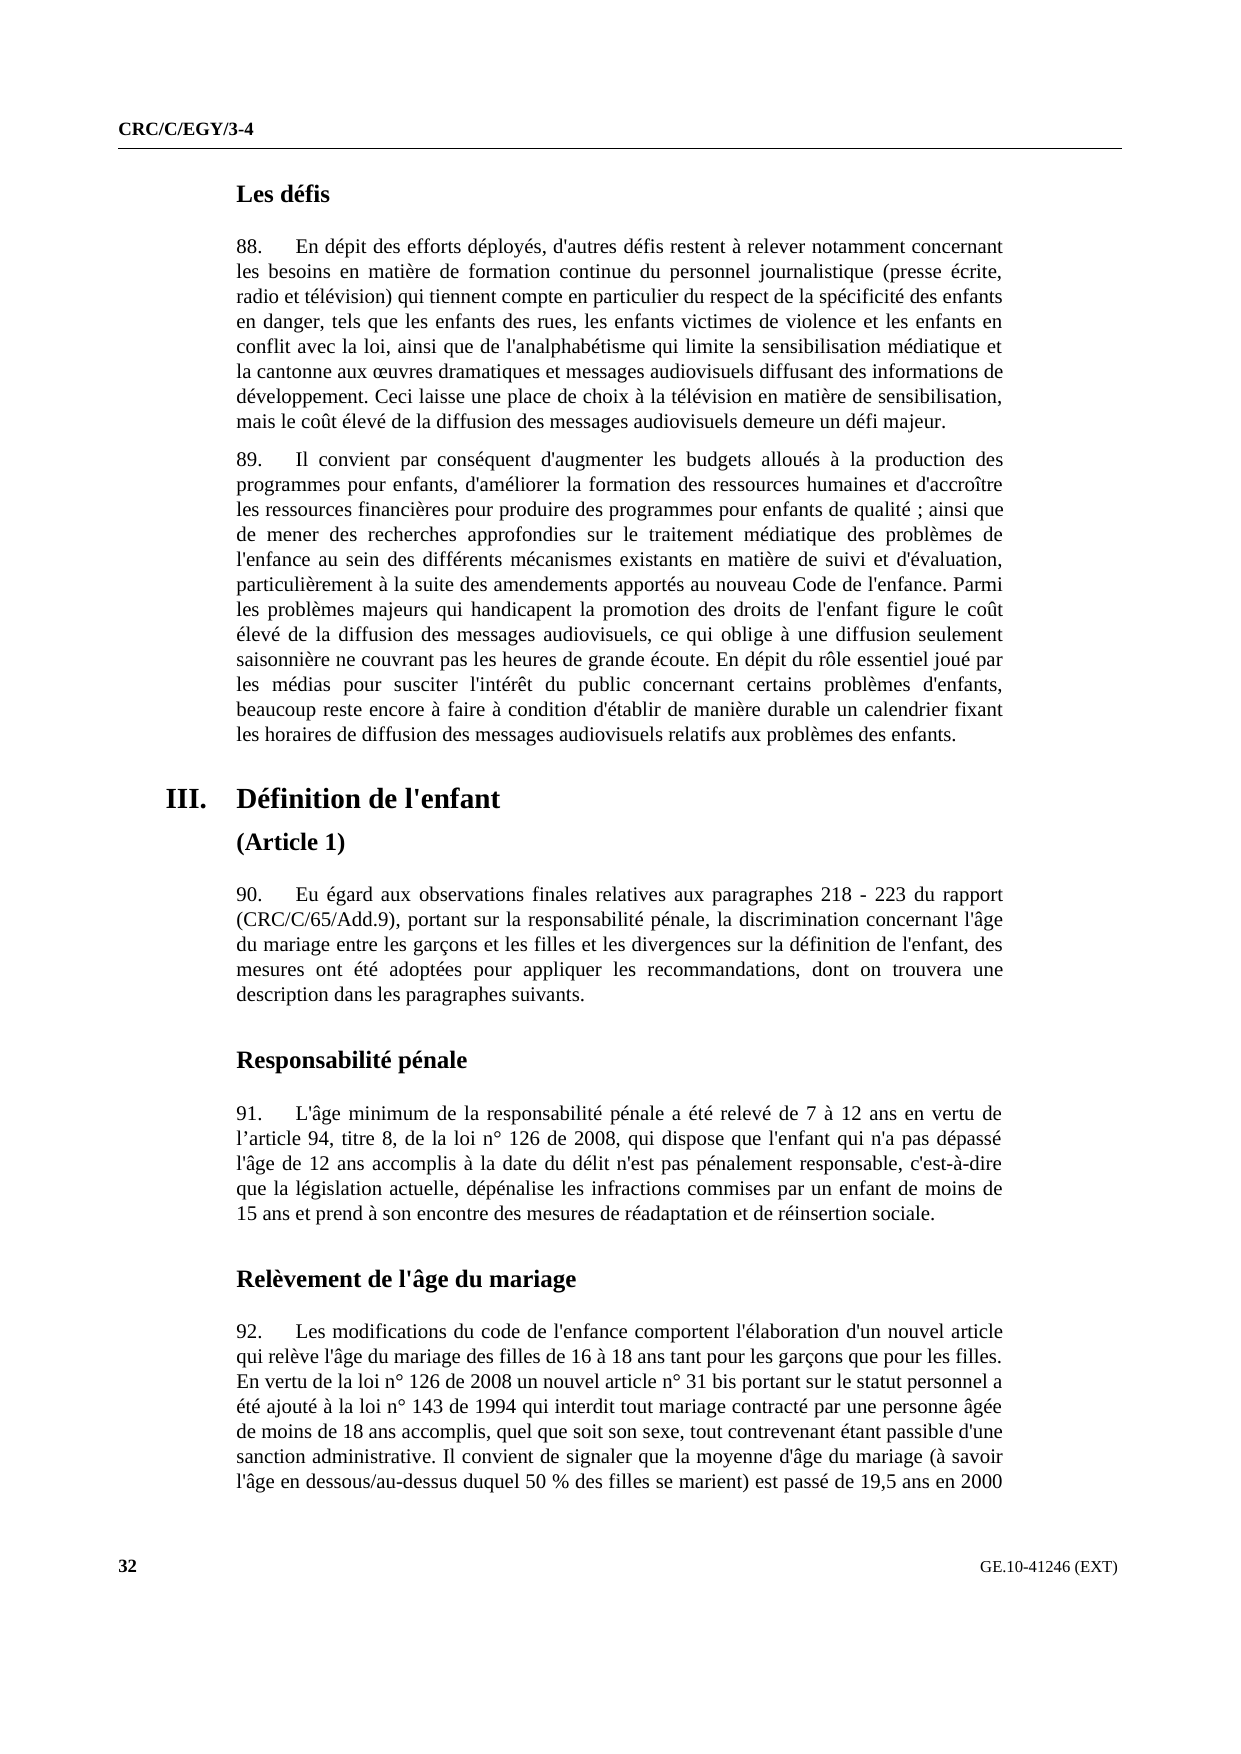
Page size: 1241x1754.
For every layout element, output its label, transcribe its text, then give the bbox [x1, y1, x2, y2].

subtitle III. Définition de l'enfant [118, 783, 1004, 815]
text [236, 1318, 1004, 1493]
text 90. Eu égard aux observations finales relatives aux paragraphes 218 - 223 du rapport (CRC/C/65/Add.9), portant sur la responsabilité pénale, la discrimination concernant l'âge du mariage entre les garçons et les filles et les divergences sur la définition de l'enfant, des mesures ont été adoptées pour appliquer les recommandations, dont on trouvera une description dans les paragraphes suivants. [236, 881, 1004, 1006]
text Relèvement de l'âge du mariage [236, 1262, 1004, 1293]
text Les défis [236, 177, 1004, 208]
text Responsabilité pénale [236, 1043, 1004, 1075]
text 89. Il convient par conséquent d'augmenter les budgets alloués à la production des programmes pour enfants, d'améliorer la formation des ressources humaines et d'accroître les ressources financières pour produire des programmes pour enfants de qualité ; ainsi que de mener des recherches approfondies sur le traitement médiatique des problèmes de l'enfance au sein des différents mécanismes existants en matière de suivi et d'évaluation, particulièrement à la suite des amendements apportés au nouveau Code de l'enfance. Parmi les problèmes majeurs qui handicapent la promotion des droits de l'enfant figure le coût élevé de la diffusion des messages audiovisuels, ce qui oblige à une diffusion seulement saisonnière ne couvrant pas les heures de grande écoute. En dépit du rôle essentiel joué par les médias pour susciter l'intérêt du public concernant certains problèmes d'enfants, beaucoup reste encore à faire à condition d'établir de manière durable un calendrier fixant les horaires de diffusion des messages audiovisuels relatifs aux problèmes des enfants. [236, 446, 1004, 746]
text (Article 1) [236, 827, 1004, 856]
text 88. En dépit des efforts déployés, d'autres défis restent à relever notamment concernant les besoins en matière de formation continue du personnel journalistique (presse écrite, radio et télévision) qui tiennent compte en particulier du respect de la spécificité des enfants en danger, tels que les enfants des rues, les enfants victimes de violence et les enfants en conflit avec la loi, ainsi que de l'analphabétisme qui limite la sensibilisation médiatique et la cantonne aux œuvres dramatiques et messages audiovisuels diffusant des informations de développement. Ceci laisse une place de choix à la télévision en matière de sensibilisation, mais le coût élevé de la diffusion des messages audiovisuels demeure un défi majeur. [236, 233, 1004, 433]
text 91. L'âge minimum de la responsabilité pénale a été relevé de 7 à 12 ans en vertu de l’article 94, titre 8, de la loi n° 126 de 2008, qui dispose que l'enfant qui n'a pas dépassé l'âge de 12 ans accomplis à la date du délit n'est pas pénalement responsable, c'est-à-dire que la législation actuelle, dépénalise les infractions commises par un enfant de moins de 15 ans et prend à son encontre des mesures de réadaptation et de réinsertion sociale. [236, 1100, 1004, 1225]
